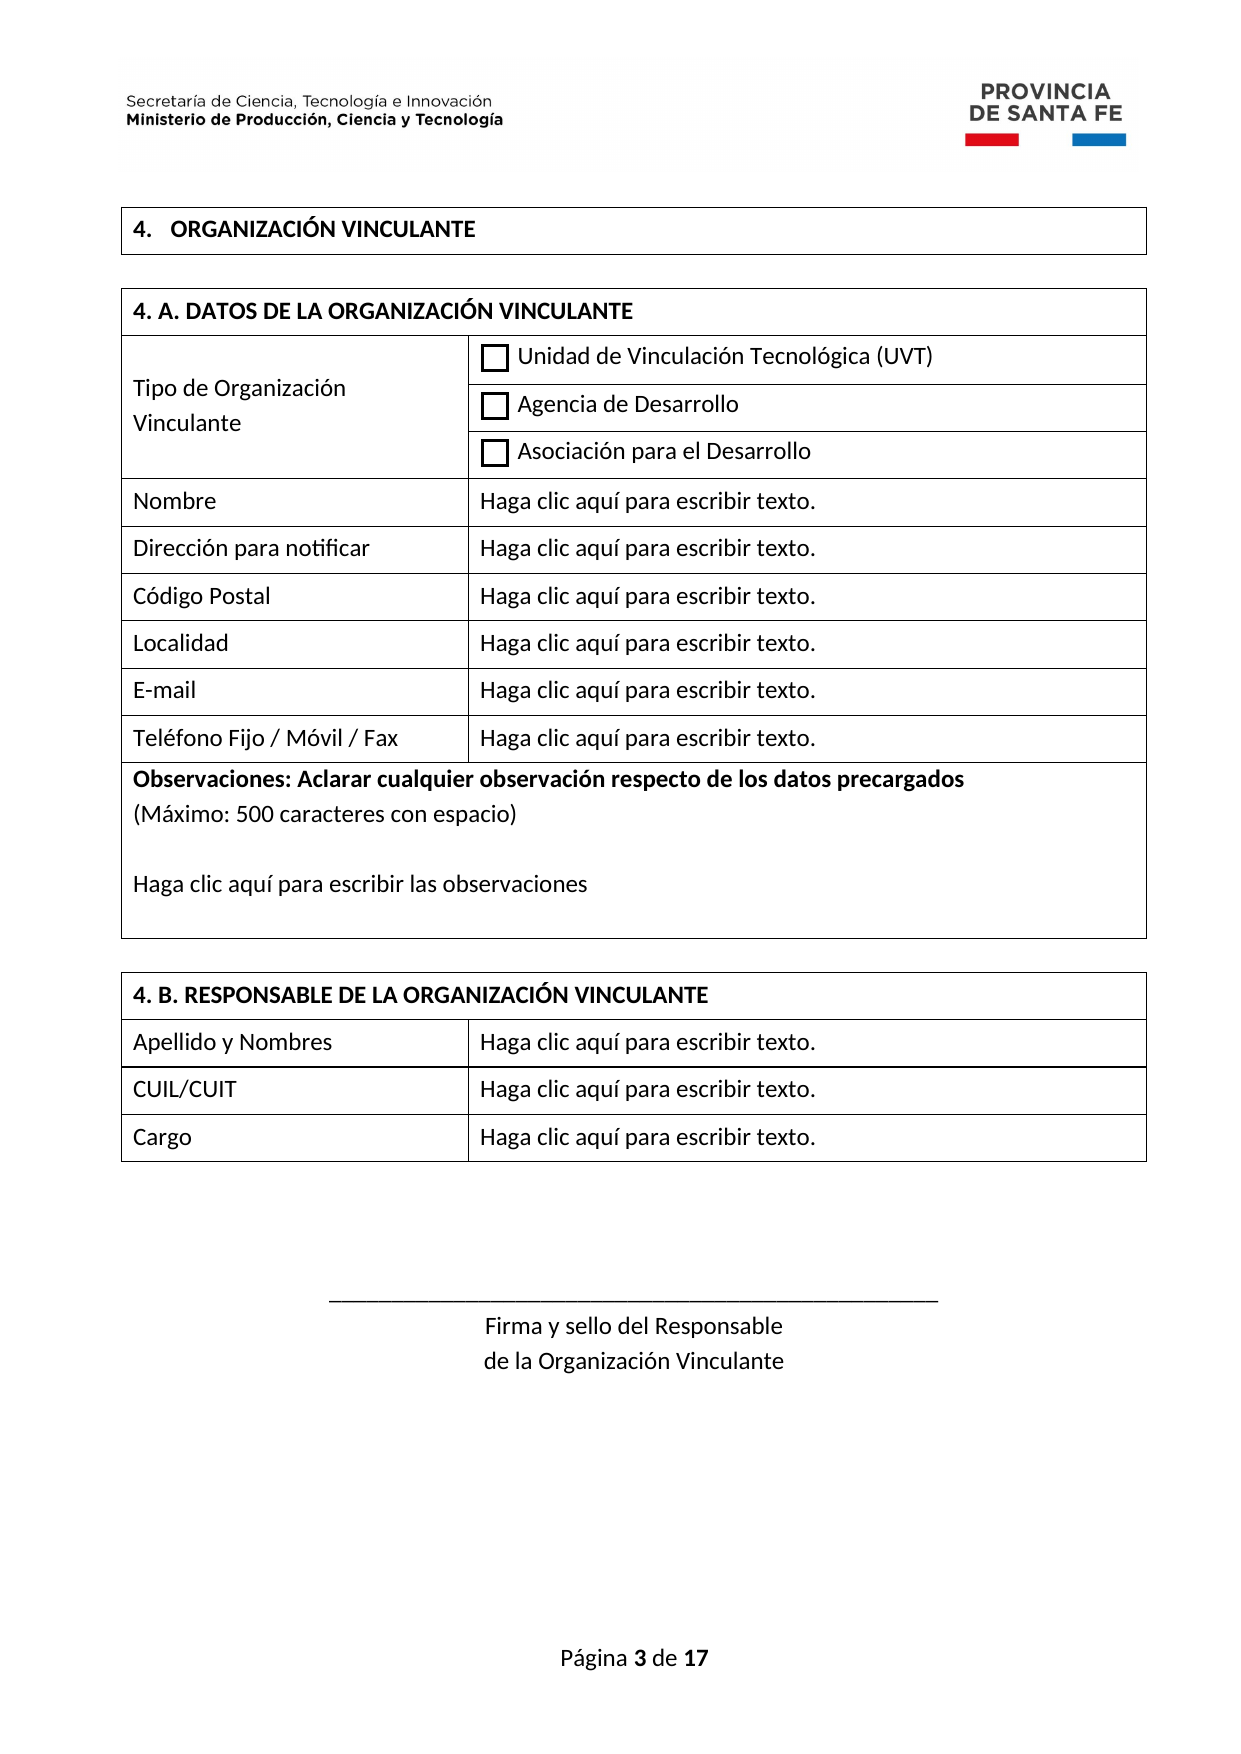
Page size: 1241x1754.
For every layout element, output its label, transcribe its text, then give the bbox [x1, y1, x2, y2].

table_cell Observaciones: Aclarar cualquier observación respecto de los datos precargados (Máximo: 500 caracteres con espacio) Haga clic aquí para escribir las observaciones [122, 763, 1146, 938]
table_header Haga clic aquí para escribir texto. [469, 479, 1146, 526]
table_cell Haga clic aquí para escribir texto. [469, 1115, 1146, 1161]
table_cell Código Postal [122, 574, 468, 620]
table_header 4. B. RESPONSABLE DE LA ORGANIZACIÓN VINCULANTE [122, 973, 1146, 1019]
table_cell Haga clic aquí para escribir texto. [469, 527, 1146, 573]
table_cell Haga clic aquí para escribir texto. [469, 1068, 1146, 1114]
table_cell Haga clic aquí para escribir texto. [469, 669, 1146, 715]
table_cell Apellido y Nombres [122, 1020, 468, 1066]
table_cell CUIL/CUIT [122, 1068, 468, 1114]
table_header 4. A. DATOS DE LA ORGANIZACIÓN VINCULANTE [122, 289, 1146, 335]
table_cell [469, 432, 1146, 478]
table_header Tipo de Organización Vinculante [122, 336, 468, 478]
table_cell Haga clic aquí para escribir texto. [469, 621, 1146, 667]
table_cell Haga clic aquí para escribir texto. [469, 574, 1146, 620]
table_header _________________________________________________ Firma y sello del Responsable de la Organización Vinculante [122, 1261, 1146, 1379]
table_cell Haga clic aquí para escribir texto. [469, 716, 1146, 762]
table_header ORGANIZACIÓN VINCULANTE [122, 208, 1146, 254]
table_cell [469, 385, 1146, 431]
table_cell Cargo [122, 1115, 468, 1161]
table_header Nombre [122, 479, 468, 526]
table_cell Haga clic aquí para escribir texto. [469, 1020, 1146, 1066]
picture [118, 57, 1140, 172]
table_cell Localidad [122, 621, 468, 667]
table_header [469, 336, 1146, 384]
table_cell Teléfono Fijo / Móvil / Fax [122, 716, 468, 762]
table_cell Dirección para notificar [122, 527, 468, 573]
table_cell E-mail [122, 669, 468, 715]
